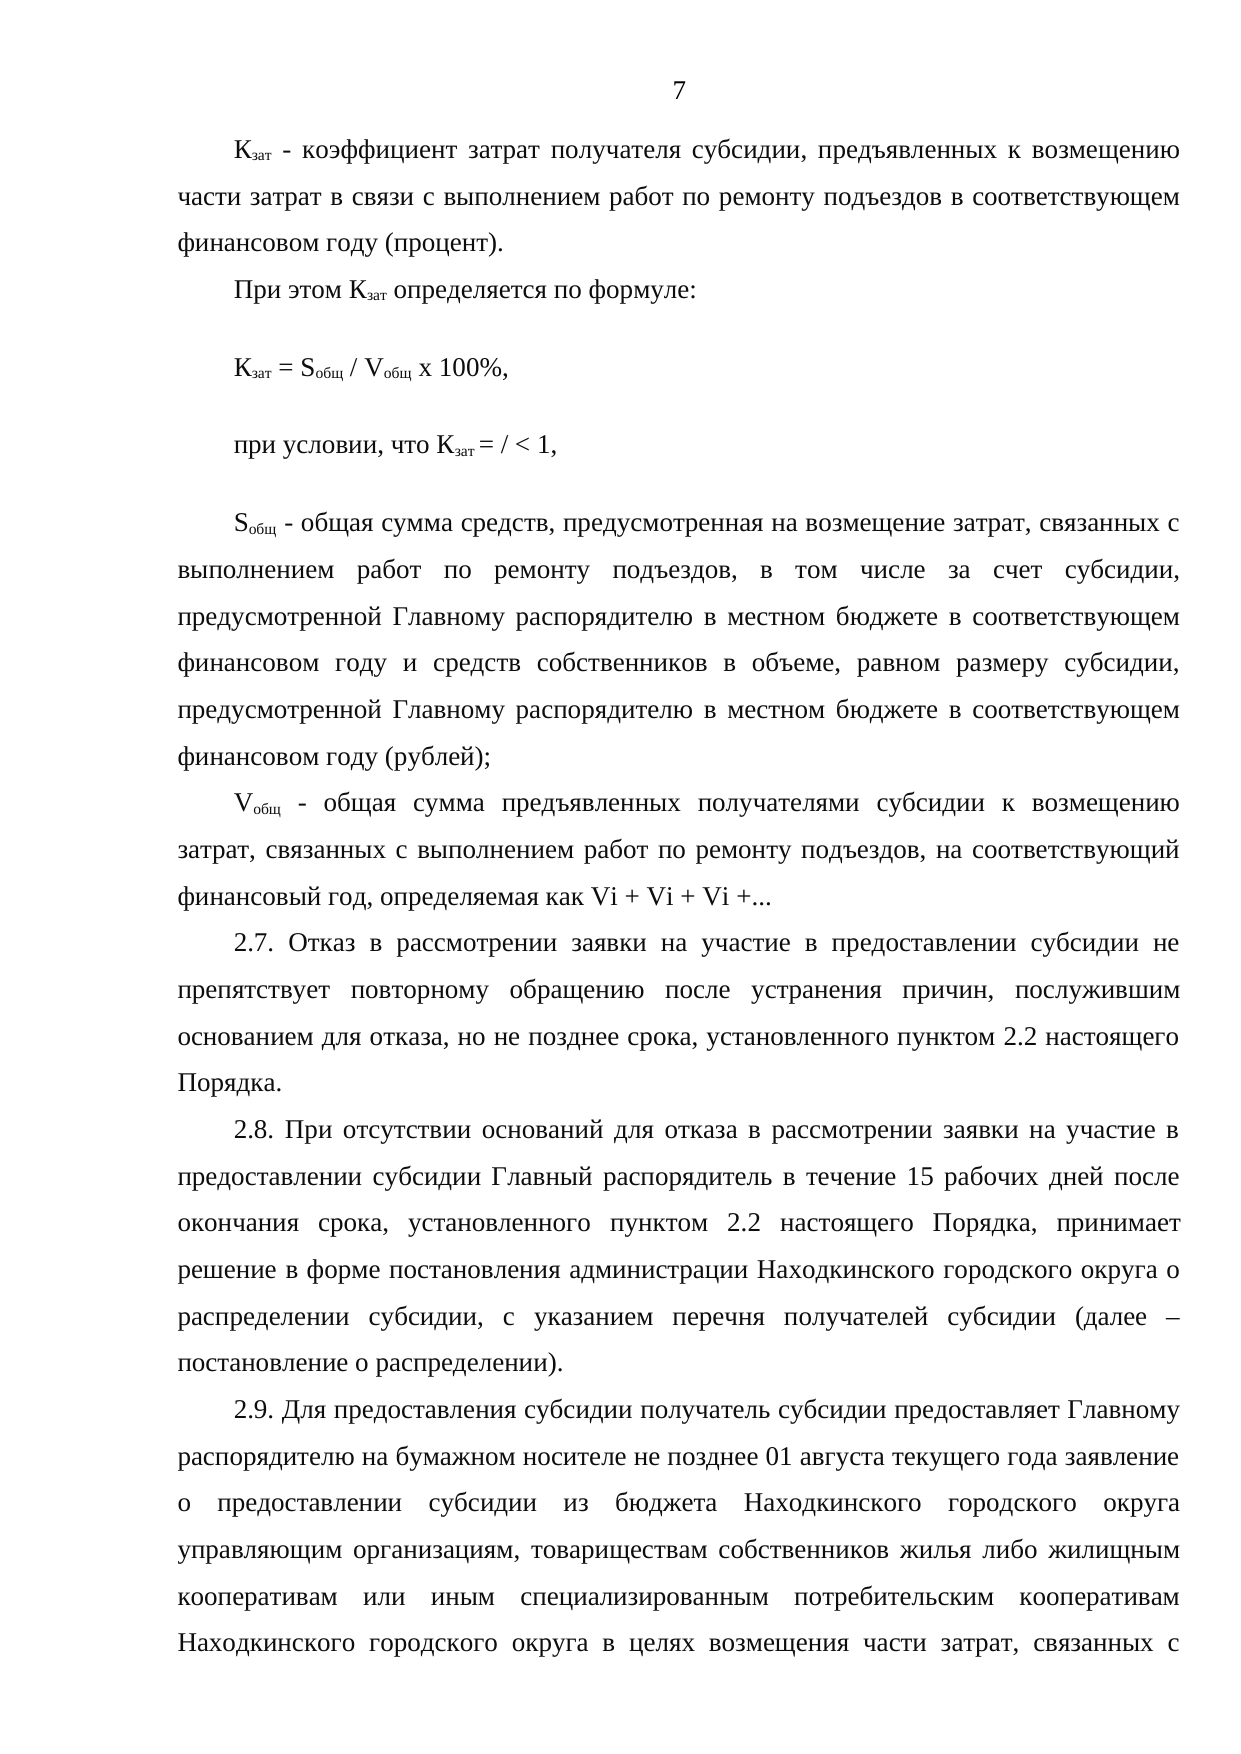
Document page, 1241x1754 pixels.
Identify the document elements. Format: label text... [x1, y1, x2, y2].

text При этом Кзат определяется по формуле: [177, 273, 1181, 304]
text при условии, что Кзат = / < 1, [177, 429, 1181, 460]
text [177, 1393, 1181, 1658]
text 2.8. При отсутствии оснований для отказа в рассмотрении заявки на участие в предоставлении субсидии Главный распорядитель в течение 15 рабочих дней после окончания срока, установленного пунктом 2.2 настоящего Порядка, принимает решение в форме постановления администрации Находкинского городского округа о распределении субсидии, с указанием перечня получателей субсидии (далее – постановление о распределении). [177, 1113, 1181, 1378]
text Sобщ - общая сумма средств, предусмотренная на возмещение затрат, связанных с выполнением работ по ремонту подъездов, в том числе за счет субсидии, предусмотренной Главному распорядителю в местном бюджете в соответствующем финансовом году и средств собственников в объеме, равном размеру субсидии, предусмотренной Главному распорядителю в местном бюджете в соответствующем финансовом году (рублей); [177, 506, 1181, 771]
text Кзат = Sобщ / Vобщ x 100%, [177, 351, 1181, 382]
text Кзат - коэффициент затрат получателя субсидии, предъявленных к возмещению части затрат в связи с выполнением работ по ремонту подъездов в соответствующем финансовом году (процент). [177, 133, 1181, 257]
text Vобщ - общая сумма предъявленных получателями субсидии к возмещению затрат, связанных с выполнением работ по ремонту подъездов, на соответствующий финансовый год, определяемая как Vi + Vi + Vi +... [177, 786, 1181, 911]
text 2.7. Отказ в рассмотрении заявки на участие в предоставлении субсидии не препятствует повторному обращению после устранения причин, послужившим основанием для отказа, но не позднее срока, установленного пунктом 2.2 настоящего Порядка. [177, 926, 1181, 1098]
